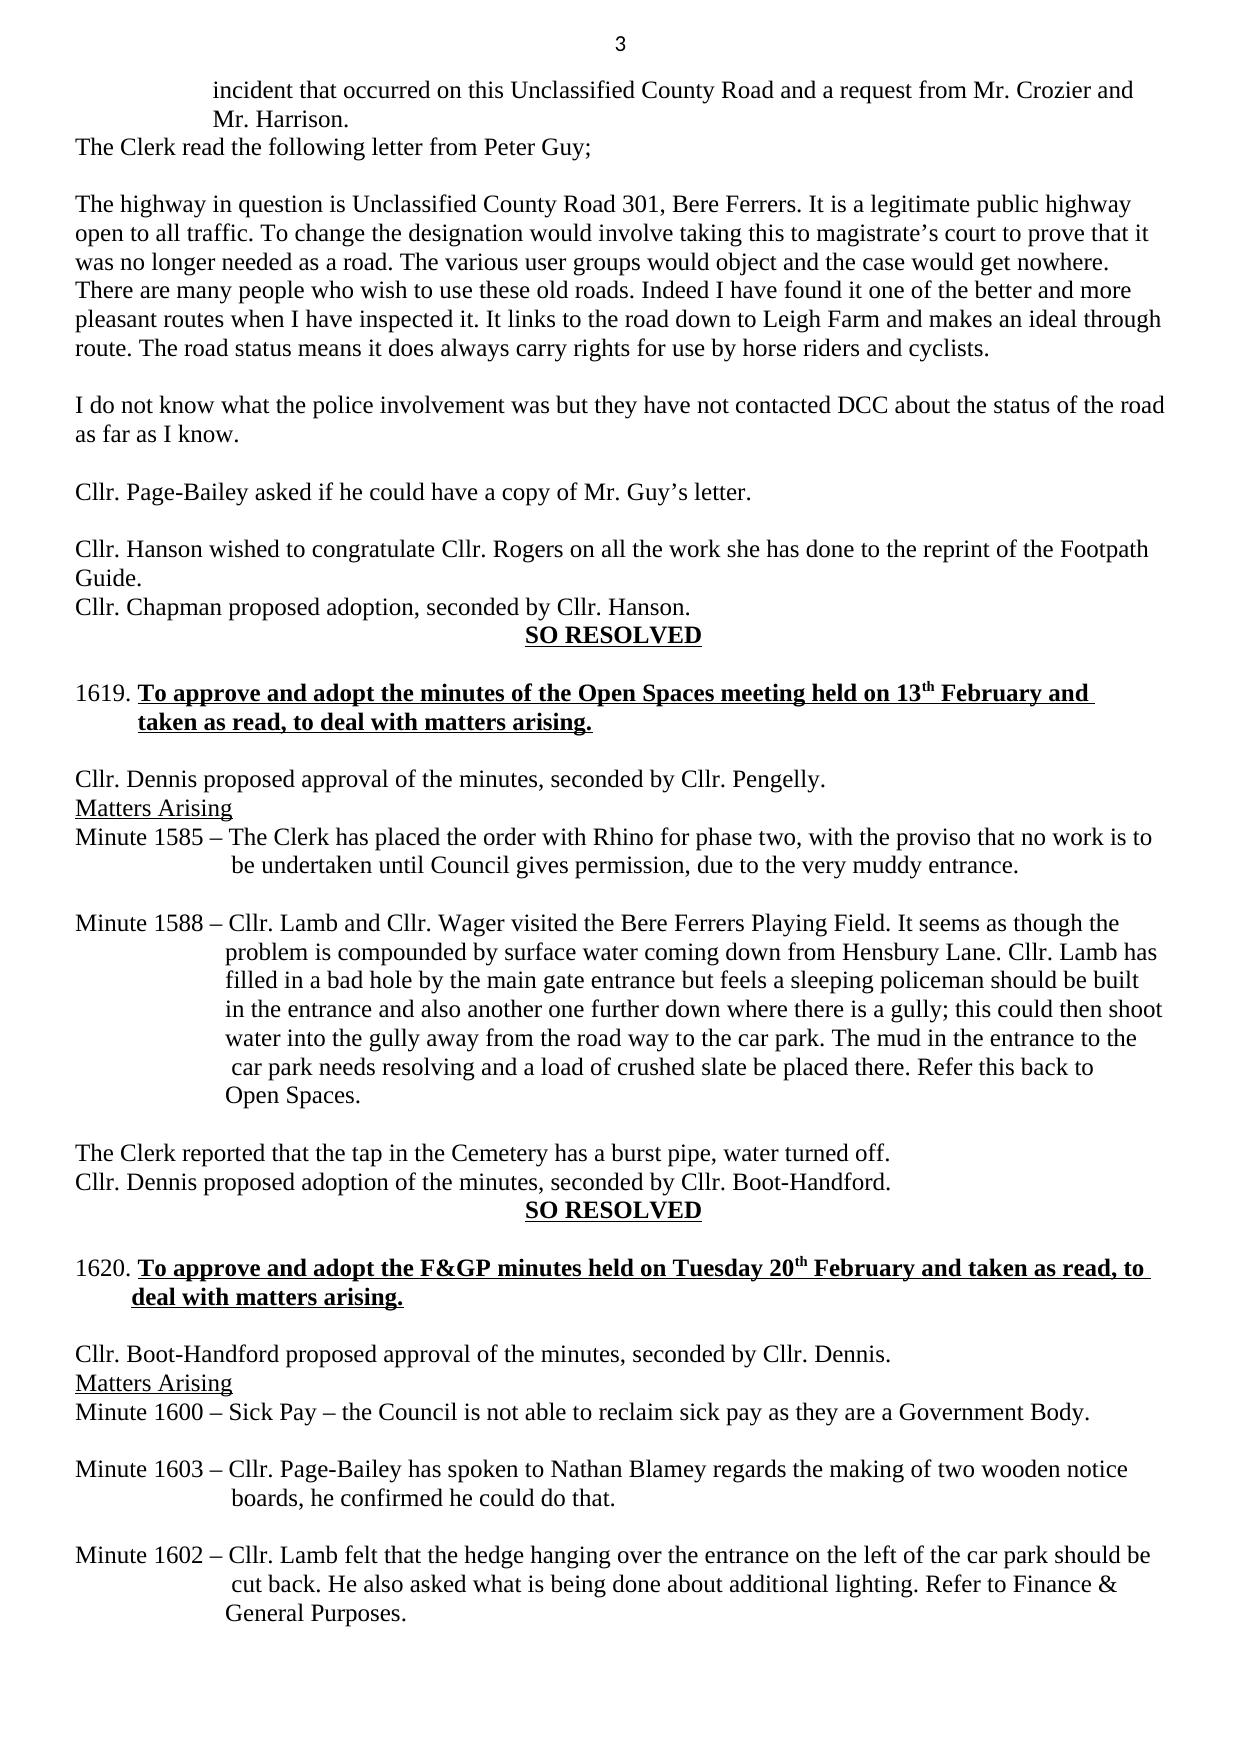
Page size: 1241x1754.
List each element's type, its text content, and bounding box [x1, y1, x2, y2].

text in the entrance and also another one further down where there is a gully; this could then shoot [75, 994, 1165, 1023]
text Minute 1603 – Cllr. Page-Bailey has spoken to Nathan Blamey regards the making of two wooden notice [75, 1454, 1165, 1483]
text I do not know what the police involvement was but they have not contacted DCC about the status of the road as far as I know. [75, 391, 1165, 448]
text Cllr. Dennis proposed adoption of the minutes, seconded by Cllr. Boot-Handford. [75, 1167, 1165, 1196]
text incident that occurred on this Unclassified County Road and a request from Mr. Crozier and Mr. Harrison. [212, 75, 1165, 132]
text taken as read, to deal with matters arising. [75, 707, 1165, 736]
text be undertaken until Council gives permission, due to the very muddy entrance. [150, 851, 1165, 879]
text Cllr. Page-Bailey asked if he could have a copy of Mr. Guy’s letter. [75, 477, 1165, 506]
text General Purposes. [150, 1598, 1165, 1627]
text The Clerk read the following letter from Peter Guy; [75, 132, 1165, 161]
text boards, he confirmed he could do that. [150, 1483, 1165, 1512]
text deal with matters arising. [75, 1282, 1165, 1311]
text Minute 1585 – The Clerk has placed the order with Rhino for phase two, with the proviso that no work is to [75, 822, 1165, 851]
text Open Spaces. [150, 1081, 1165, 1109]
text water into the gully away from the road way to the car park. The mud in the entrance to the [75, 1023, 1165, 1052]
text SO RESOLVED [450, 1196, 1165, 1224]
text Minute 1600 – Sick Pay – the Council is not able to reclaim sick pay as they are a Government Body. [75, 1397, 1165, 1426]
text filled in a bad hole by the main gate entrance but feels a sleeping policeman should be built [75, 966, 1165, 994]
text problem is compounded by surface water coming down from Hensbury Lane. Cllr. Lamb has [75, 937, 1165, 966]
text car park needs resolving and a load of crushed slate be placed there. Refer this back to [150, 1052, 1165, 1081]
text Minute 1588 – Cllr. Lamb and Cllr. Wager visited the Bere Ferrers Playing Field. It seems as though the [75, 908, 1165, 937]
text 1620. To approve and adopt the F&GP minutes held on Tuesday 20th February and taken as read, to [75, 1253, 1165, 1282]
text 1619. To approve and adopt the minutes of the Open Spaces meeting held on 13th February and [75, 678, 1165, 707]
text Cllr. Boot-Handford proposed approval of the minutes, seconded by Cllr. Dennis. [75, 1339, 1165, 1368]
text Cllr. Chapman proposed adoption, seconded by Cllr. Hanson. [75, 592, 1165, 621]
text The highway in question is Unclassified County Road 301, Bere Ferrers. It is a legitimate public highway open to all traffic. To change the designation would involve taking this to magistrate’s court to prove that it was no longer needed as a road. The various user groups would object and the case would get nowhere. There are many people who wish to use these old roads. Indeed I have found it one of the better and more pleasant routes when I have inspected it. It links to the road down to Leigh Farm and makes an ideal through route. The road status means it does always carry rights for use by horse riders and cyclists. [75, 189, 1165, 362]
text SO RESOLVED [75, 621, 1165, 649]
text cut back. He also asked what is being done about additional lighting. Refer to Finance & [150, 1569, 1165, 1598]
text Matters Arising [75, 793, 1165, 822]
text Cllr. Hanson wished to congratulate Cllr. Rogers on all the work she has done to the reprint of the Footpath Guide. [75, 534, 1165, 592]
text The Clerk reported that the tap in the Cemetery has a burst pipe, water turned off. [75, 1138, 1165, 1167]
text Minute 1602 – Cllr. Lamb felt that the hedge hanging over the entrance on the left of the car park should be [75, 1541, 1165, 1569]
text Cllr. Dennis proposed approval of the minutes, seconded by Cllr. Pengelly. [75, 764, 1165, 793]
text Matters Arising [75, 1368, 1165, 1397]
